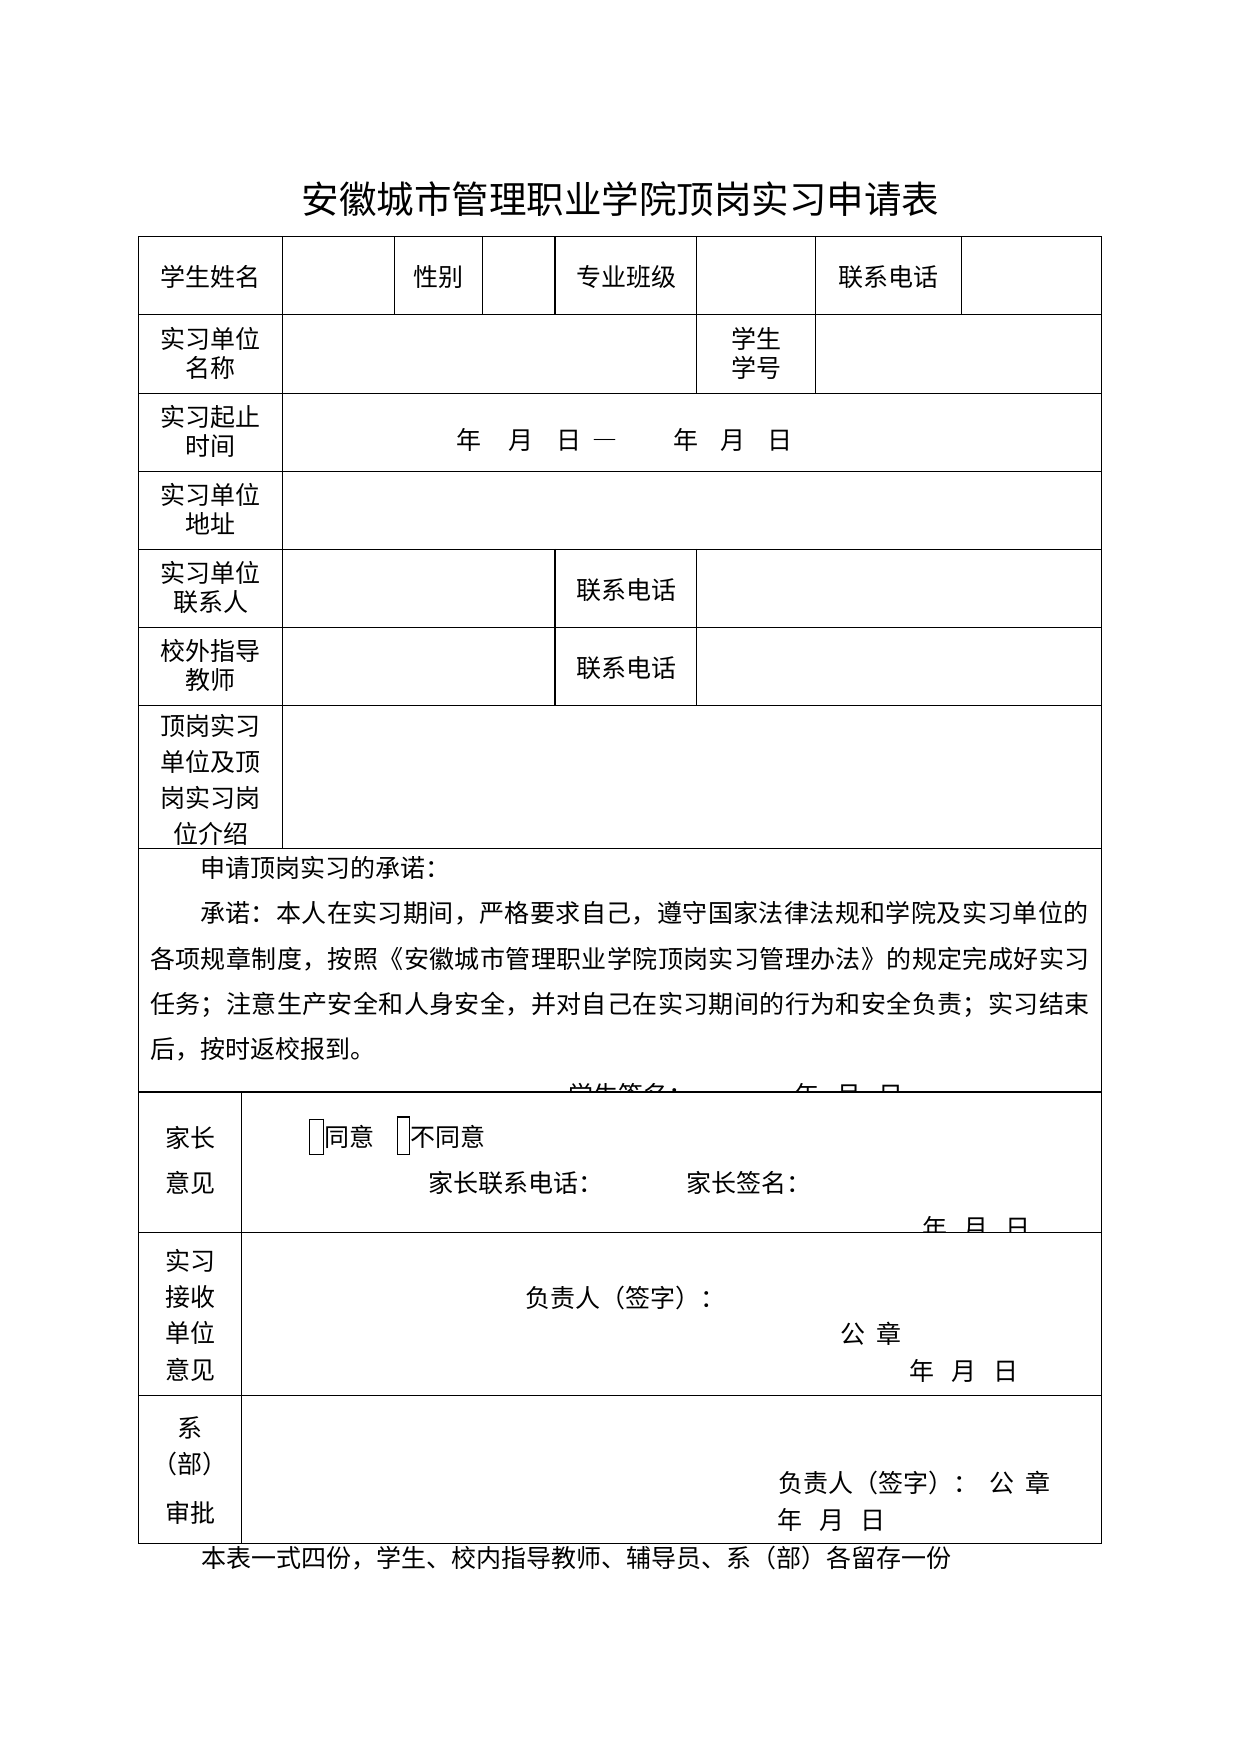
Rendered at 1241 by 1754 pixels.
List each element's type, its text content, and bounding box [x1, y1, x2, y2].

table_header 专业班级 [556, 237, 696, 314]
table_cell [283, 706, 1101, 848]
table_cell [697, 550, 1101, 627]
table_cell 实习起止 时间 [139, 394, 282, 471]
table_cell 年 月 日 — 年 月 日 [283, 394, 1101, 471]
table_cell 实习 接收 单位 意见 [139, 1233, 241, 1395]
table_cell [697, 628, 1101, 705]
table_cell [283, 472, 1101, 549]
table_cell 学生 学号 [697, 315, 815, 392]
table_cell [283, 628, 554, 705]
table_cell 联系电话 [556, 628, 696, 705]
table_cell [283, 315, 696, 392]
table_cell 实习单位 名称 [139, 315, 282, 392]
table_header [697, 237, 815, 314]
table_cell [283, 550, 554, 627]
table_cell 联系电话 [556, 550, 696, 627]
table_cell 实习单位 地址 [139, 472, 282, 549]
table_header [962, 237, 1101, 314]
text 本表一式四份，学生、校内指导教师、辅导员、系（部）各留存一份 [165, 1544, 987, 1573]
table_cell 负责人（签字）： 公 章 年 月 日 [242, 1233, 1101, 1395]
table_header 联系电话 [816, 237, 961, 314]
table_header [283, 237, 394, 314]
table_header 性别 [395, 237, 482, 314]
table_cell 校外指导 教师 [139, 628, 282, 705]
table_cell 系（部） 审批 意见 [139, 1396, 241, 1543]
table_cell 负责人（签字）： 公 章 年 月 日 [242, 1396, 1101, 1543]
table_cell 实习单位 联系人 [139, 550, 282, 627]
table_header [483, 237, 554, 314]
table_cell 申请顶岗实习的承诺： 承诺：本人在实习期间，严格要求自己，遵守国家法律法规和学院及实习单位的各项规章制度，按照《安徽城市管理职业学院顶岗实习管理办法》的规定完成好实习任务；注意生产安全和人身安全，并对自己在实习期间的行为和安全负责；实习结束后，按时返校报到。 学生签名： 年 月 日 [139, 849, 1101, 1091]
table_cell 顶岗实习单位及顶岗实习岗位介绍 [139, 706, 282, 848]
table_cell 家长 意见 [139, 1093, 241, 1232]
text 安徽城市管理职业学院顶岗实习申请表 [165, 174, 1075, 224]
table_cell [816, 315, 1101, 392]
table_header 学生姓名 [139, 237, 282, 314]
table_cell 同意 不同意 家长联系电话： 家长签名： 年 月 日 [242, 1093, 1101, 1232]
